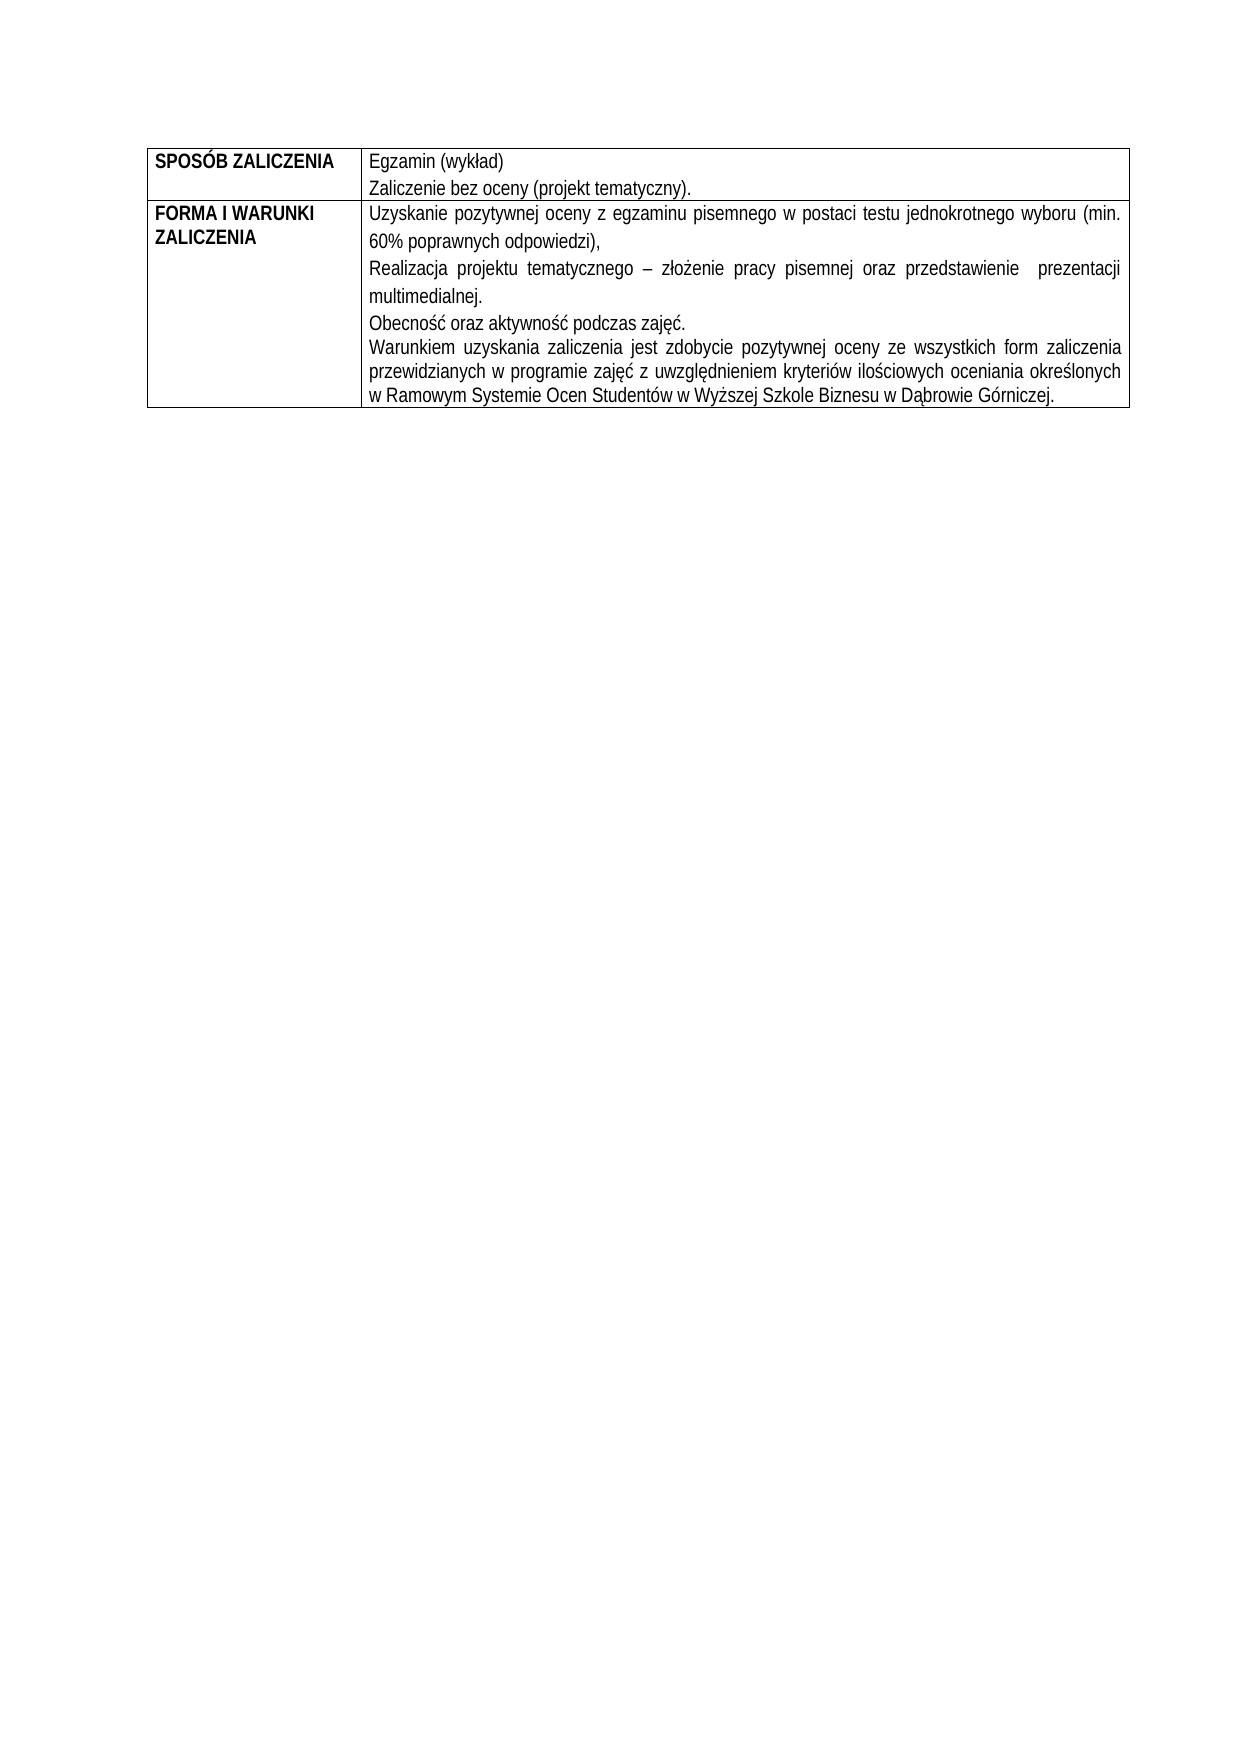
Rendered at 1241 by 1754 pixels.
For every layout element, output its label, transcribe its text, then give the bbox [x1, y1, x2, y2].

table_cell FORMA I WARUNKI ZALICZENIA [148, 201, 361, 407]
table_cell SPOSÓB ZALICZENIA [148, 149, 361, 200]
table_cell Uzyskanie pozytywnej oceny z egzaminu pisemnego w postaci testu jednokrotnego wyboru (min. 60% poprawnych odpowiedzi), Realizacja projektu tematycznego – złożenie pracy pisemnej oraz przedstawienie prezentacji multimedialnej. Obecność oraz aktywność podczas zajęć. Warunkiem uzyskania zaliczenia jest zdobycie pozytywnej oceny ze wszystkich form zaliczenia przewidzianych w programie zajęć z uwzględnieniem kryteriów ilościowych oceniania określonych w Ramowym Systemie Ocen Studentów w Wyższej Szkole Biznesu w Dąbrowie Górniczej. [362, 201, 1129, 407]
table_cell Egzamin (wykład) Zaliczenie bez oceny (projekt tematyczny). [362, 149, 1129, 200]
